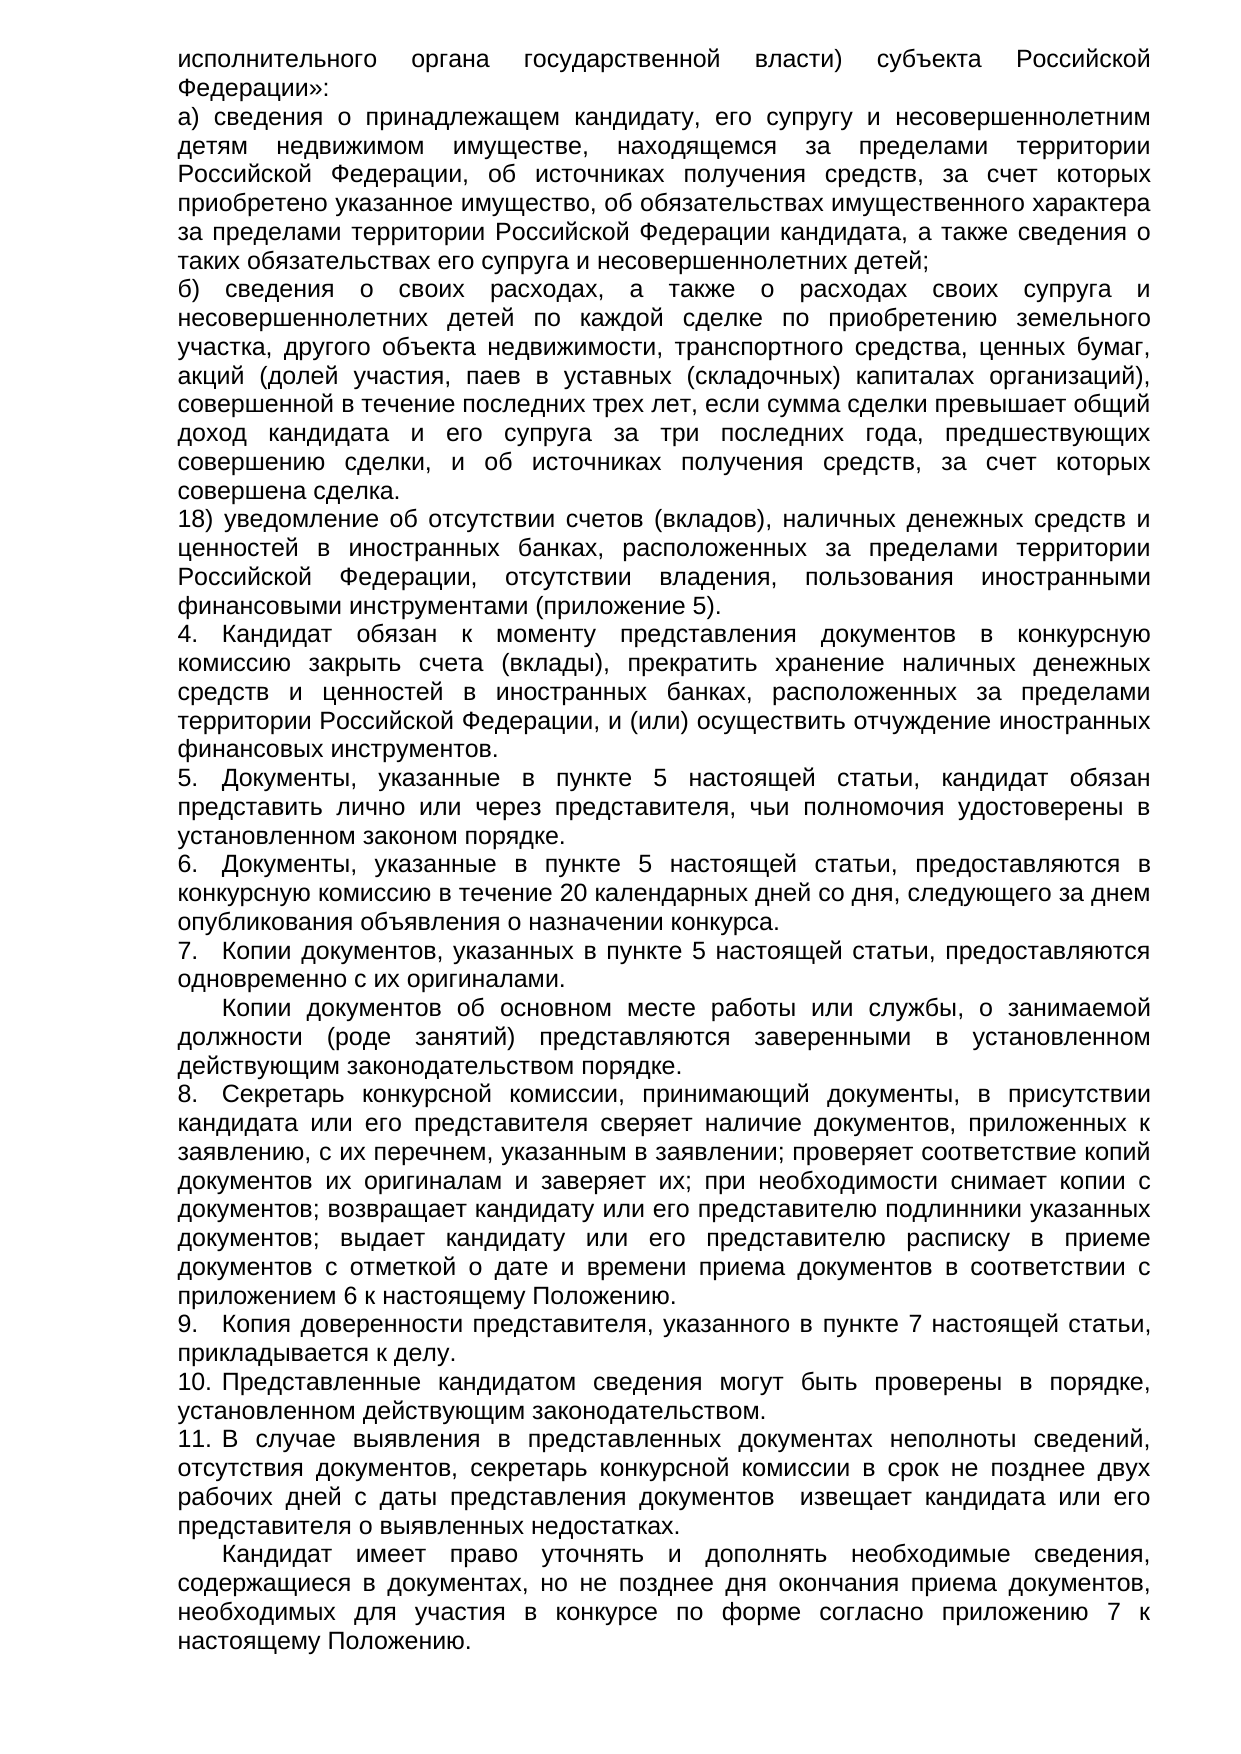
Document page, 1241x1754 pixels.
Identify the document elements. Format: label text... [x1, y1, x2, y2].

text Кандидат имеет право уточнять и дополнять необходимые сведения, содержащиеся в документах, но не позднее дня окончания приема документов, необходимых для участия в конкурсе по форме согласно приложению 7 к настоящему Положению. [177, 1539, 1152, 1654]
list Документы, указанные в пункте 5 настоящей статьи, кандидат обязан представить лично или через представителя, чьи полномочия удостоверены в установленном законом порядке. [177, 763, 1152, 849]
list Кандидат обязан к моменту представления документов в конкурсную комиссию закрыть счета (вклады), прекратить хранение наличных денежных средств и ценностей в иностранных банках, расположенных за пределами территории Российской Федерации, и (или) осуществить отчуждение иностранных финансовых инструментов. [177, 619, 1152, 763]
list Секретарь конкурсной комиссии, принимающий документы, в присутствии кандидата или его представителя сверяет наличие документов, приложенных к заявлению, с их перечнем, указанным в заявлении; проверяет соответствие копий документов их оригиналам и заверяет их; при необходимости снимает копии с документов; возвращает кандидату или его представителю подлинники указанных документов; выдает кандидату или его представителю расписку в приеме документов с отметкой о дате и времени приема документов в соответствии с приложением 6 к настоящему Положению. [177, 1079, 1152, 1309]
list б) сведения о своих расходах, а также о расходах своих супруга и несовершеннолетних детей по каждой сделке по приобретению земельного участка, другого объекта недвижимости, транспортного средства, ценных бумаг, акций (долей участия, паев в уставных (складочных) капиталах организаций), совершенной в течение последних трех лет, если сумма сделки превышает общий доход кандидата и его супруга за три последних года, предшествующих совершению сделки, и об источниках получения средств, за счет которых совершена сделка. [177, 274, 1152, 504]
list а) сведения о принадлежащем кандидату, его супругу и несовершеннолетним детям недвижимом имуществе, находящемся за пределами территории Российской Федерации, об источниках получения средств, за счет которых приобретено указанное имущество, об обязательствах имущественного характера за пределами территории Российской Федерации кандидата, а также сведения о таких обязательствах его супруга и несовершеннолетних детей; [177, 102, 1152, 274]
list Документы, указанные в пункте 5 настоящей статьи, предоставляются в конкурсную комиссию в течение 20 календарных дней со дня, следующего за днем опубликования объявления о назначении конкурса. [177, 849, 1152, 936]
list Представленные кандидатом сведения могут быть проверены в порядке, установленном действующим законодательством. [177, 1367, 1152, 1424]
list Копии документов об основном месте работы или службы, о занимаемой должности (роде занятий) представляются заверенными в установленном действующим законодательством порядке. [177, 993, 1152, 1079]
list В случае выявления в представленных документах неполноты сведений, отсутствия документов, секретарь конкурсной комиссии в срок не позднее двух рабочих дней с даты представления документов извещает кандидата или его представителя о выявленных недостатках. [177, 1424, 1152, 1539]
list Копии документов, указанных в пункте 5 настоящей статьи, предоставляются одновременно с их оригиналами. [177, 936, 1152, 993]
list Копия доверенности представителя, указанного в пункте 7 настоящей статьи, прикладывается к делу. [177, 1309, 1152, 1367]
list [177, 44, 1152, 102]
list 18) уведомление об отсутствии счетов (вкладов), наличных денежных средств и ценностей в иностранных банках, расположенных за пределами территории Российской Федерации, отсутствии владения, пользования иностранными финансовыми инструментами (приложение 5). [177, 504, 1152, 619]
